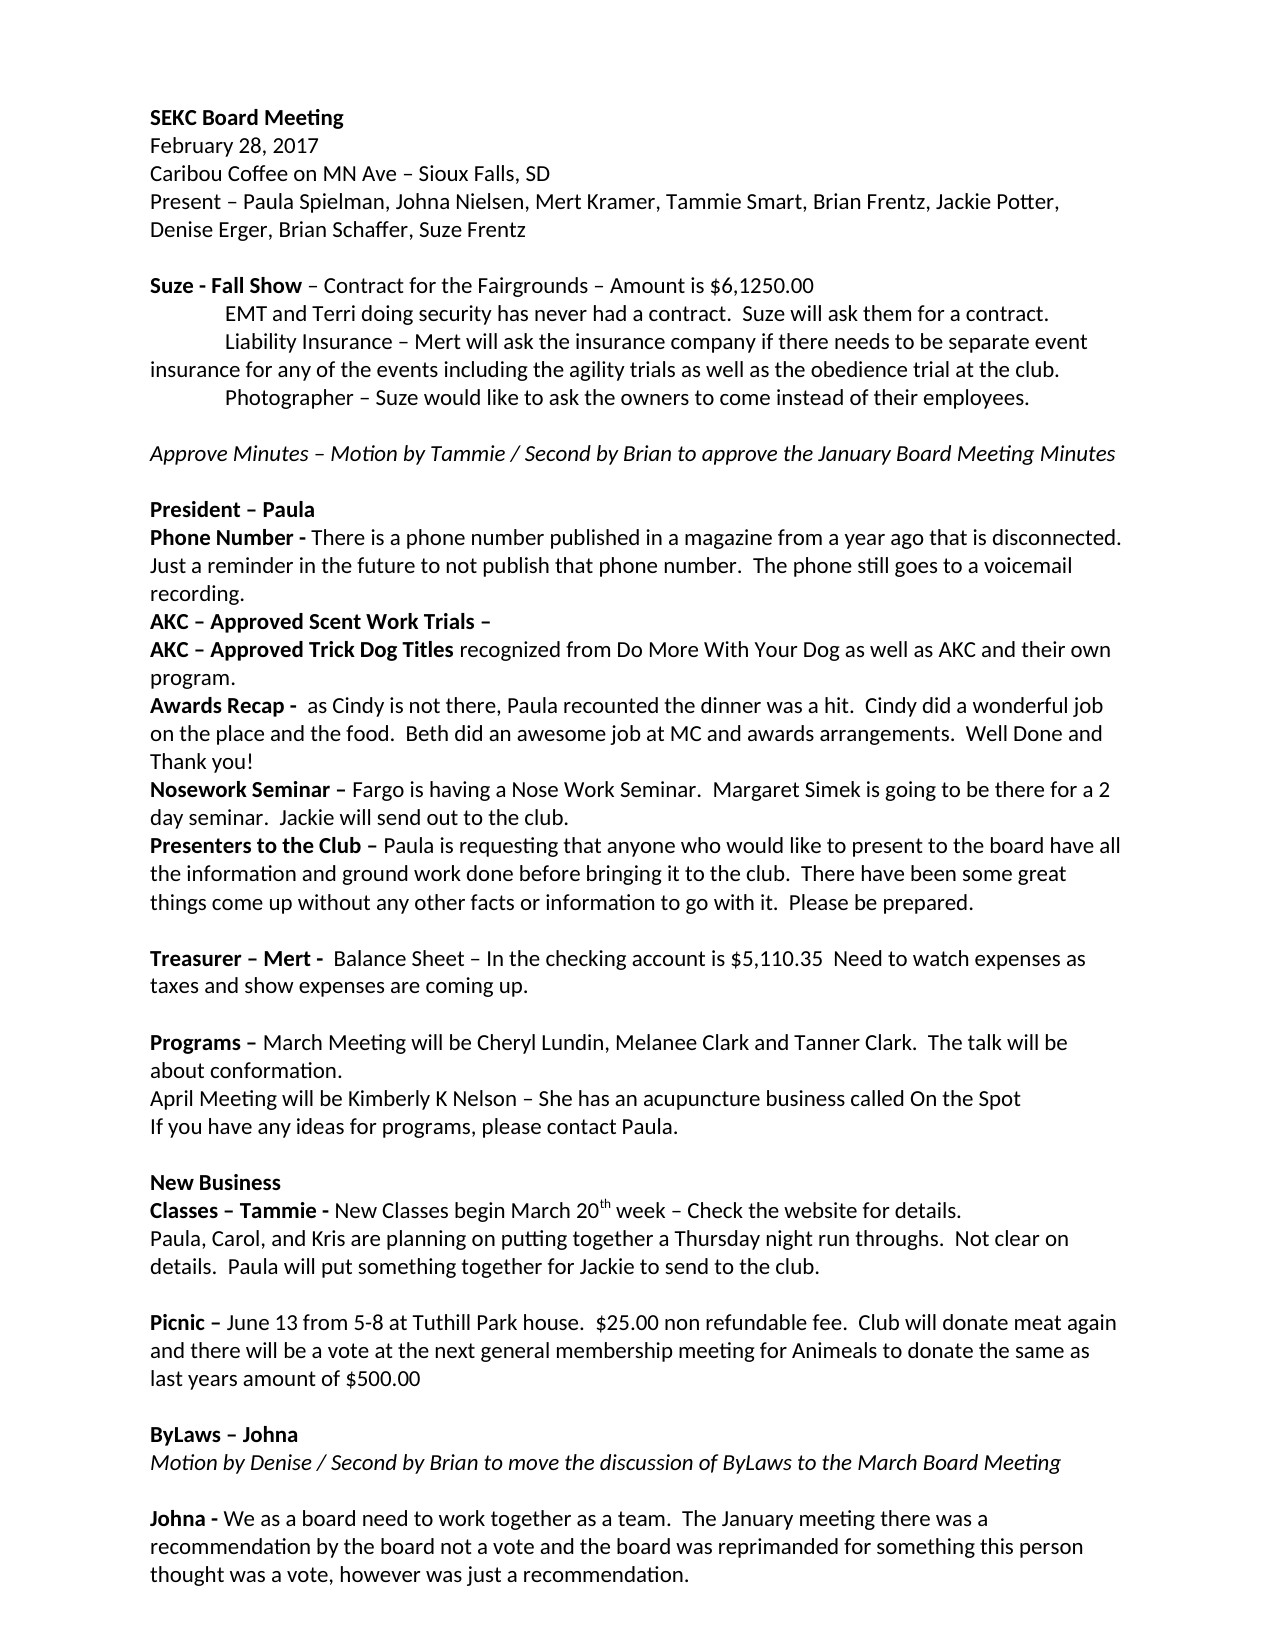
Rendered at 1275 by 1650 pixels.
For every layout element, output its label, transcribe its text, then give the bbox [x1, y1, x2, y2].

text Motion by Denise / Second by Brian to move the discussion of ByLaws to the March Board Meeting [150, 1448, 1125, 1476]
text New Business [150, 1168, 1125, 1196]
text Phone Number - There is a phone number published in a magazine from a year ago that is disconnected. Just a reminder in the future to not publish that phone number. The phone still goes to a voicemail recording. [150, 523, 1125, 607]
text Picnic – June 13 from 5-8 at Tuthill Park house. $25.00 non refundable fee. Club will donate meat again and there will be a vote at the next general membership meeting for Animeals to donate the same as last years amount of $500.00 [150, 1308, 1125, 1392]
text Classes – Tammie - New Classes begin March 20th week – Check the website for details. [150, 1196, 1125, 1224]
text EMT and Terri doing security has never had a contract. Suze will ask them for a contract. [150, 299, 1125, 327]
text SEKC Board Meeting [150, 103, 1125, 131]
text February 28, 2017 [150, 131, 1125, 159]
text Paula, Carol, and Kris are planning on putting together a Thursday night run throughs. Not clear on details. Paula will put something together for Jackie to send to the club. [150, 1224, 1125, 1280]
text Present – Paula Spielman, Johna Nielsen, Mert Kramer, Tammie Smart, Brian Frentz, Jackie Potter, Denise Erger, Brian Schaffer, Suze Frentz [150, 187, 1125, 243]
text AKC – Approved Trick Dog Titles recognized from Do More With Your Dog as well as AKC and their own program. [150, 635, 1125, 691]
text Caribou Coffee on MN Ave – Sioux Falls, SD [150, 159, 1125, 187]
text April Meeting will be Kimberly K Nelson – She has an acupuncture business called On the Spot [150, 1084, 1125, 1112]
text President – Paula [150, 495, 1125, 523]
text Photographer – Suze would like to ask the owners to come instead of their employees. [150, 383, 1125, 411]
text ByLaws – Johna [150, 1420, 1125, 1448]
text Suze - Fall Show – Contract for the Fairgrounds – Amount is $6,1250.00 [150, 271, 1125, 299]
text Awards Recap - as Cindy is not there, Paula recounted the dinner was a hit. Cindy did a wonderful job on the place and the food. Beth did an awesome job at MC and awards arrangements. Well Done and Thank you! [150, 691, 1125, 776]
text Programs – March Meeting will be Cheryl Lundin, Melanee Clark and Tanner Clark. The talk will be about conformation. [150, 1028, 1125, 1084]
text Presenters to the Club – Paula is requesting that anyone who would like to present to the board have all the information and ground work done before bringing it to the club. There have been some great things come up without any other facts or information to go with it. Please be prepared. [150, 832, 1125, 916]
text Johna - We as a board need to work together as a team. The January meeting there was a recommendation by the board not a vote and the board was reprimanded for something this person thought was a vote, however was just a recommendation. [150, 1504, 1125, 1588]
text Nosework Seminar – Fargo is having a Nose Work Seminar. Margaret Simek is going to be there for a 2 day seminar. Jackie will send out to the club. [150, 776, 1125, 832]
text Approve Minutes – Motion by Tammie / Second by Brian to approve the January Board Meeting Minutes [150, 439, 1125, 467]
text Treasurer – Mert - Balance Sheet – In the checking account is $5,110.35 Need to watch expenses as taxes and show expenses are coming up. [150, 944, 1125, 1000]
text If you have any ideas for programs, please contact Paula. [150, 1112, 1125, 1140]
text Liability Insurance – Mert will ask the insurance company if there needs to be separate event insurance for any of the events including the agility trials as well as the obedience trial at the club. [150, 327, 1125, 383]
text AKC – Approved Scent Work Trials – [150, 607, 1125, 635]
